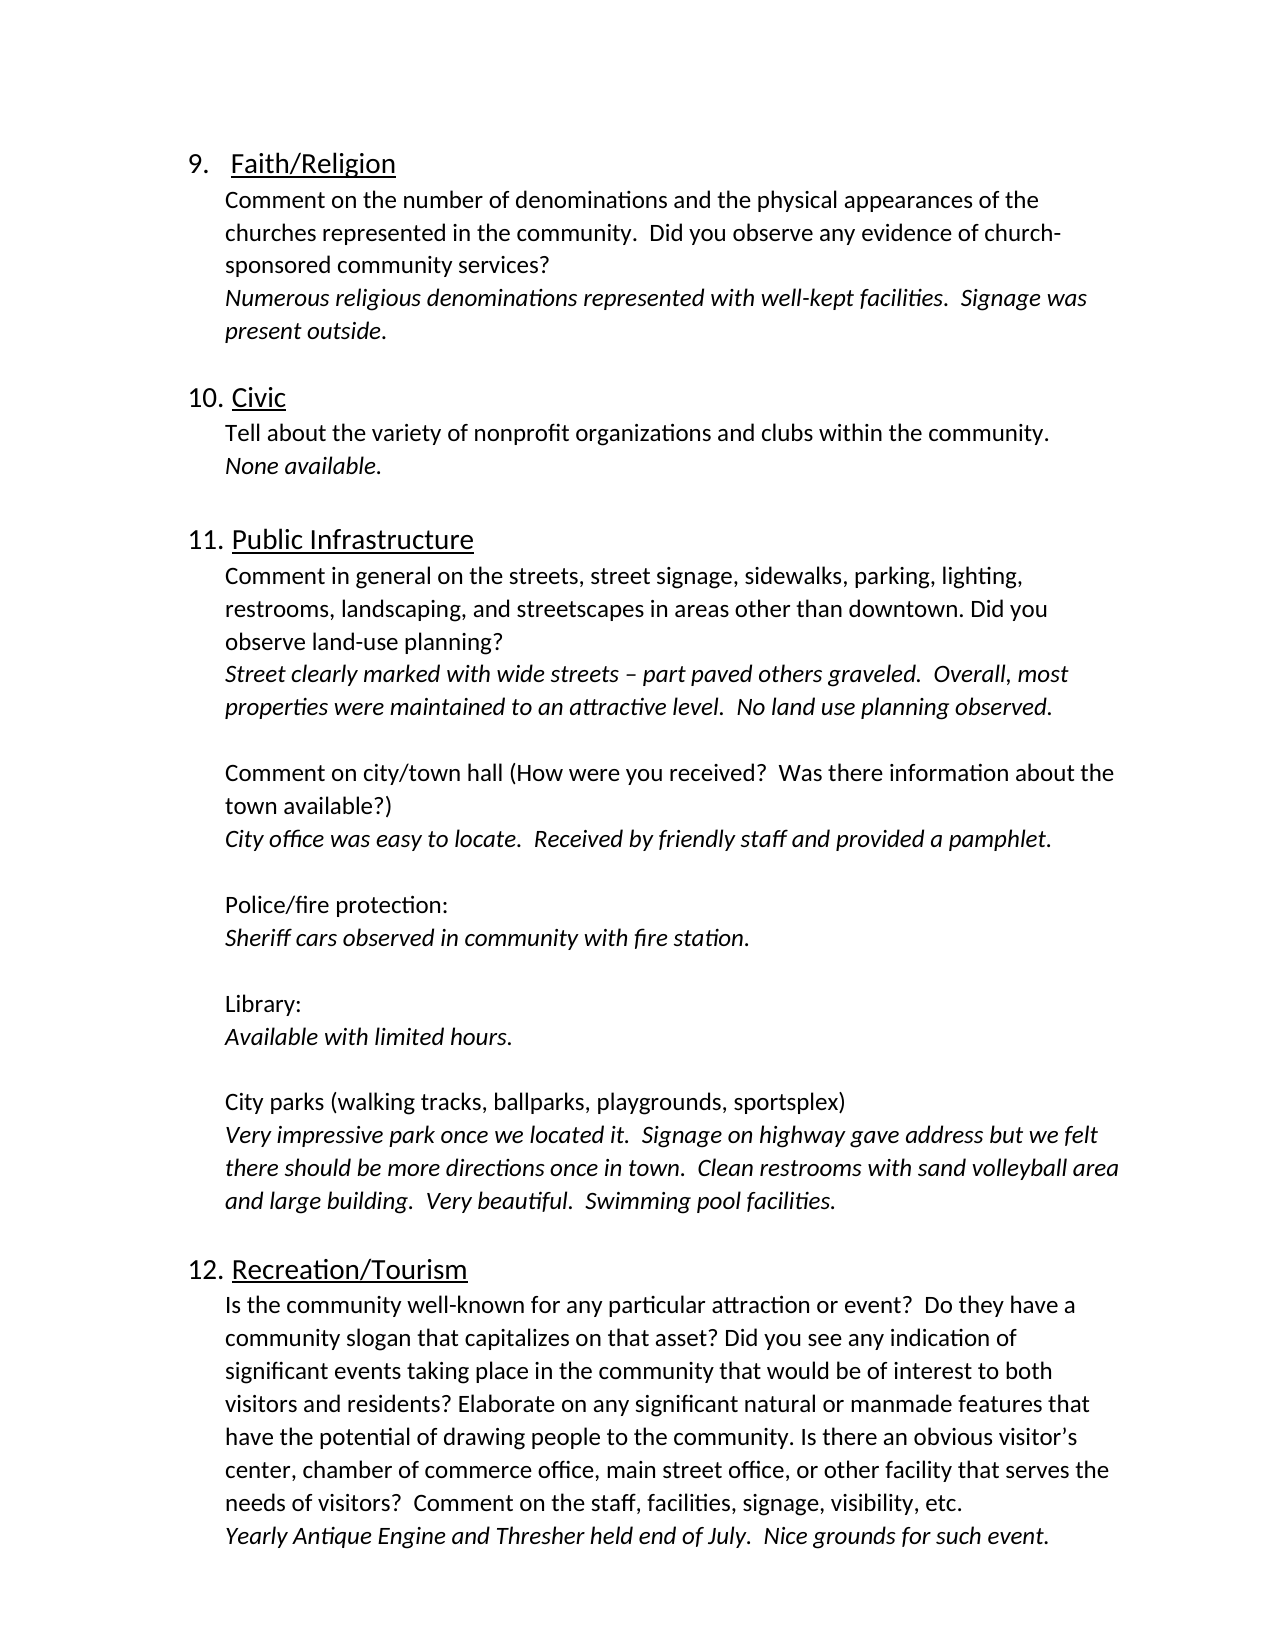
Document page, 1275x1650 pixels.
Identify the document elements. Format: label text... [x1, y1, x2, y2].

list Comment in general on the streets, street signage, sidewalks, parking, lighting, restrooms, landscaping, and streetscapes in areas other than downtown. Did you observe land-use planning? [225, 560, 1125, 656]
text Very impressive park once we located it. Signage on highway gave address but we felt there should be more directions once in town. Clean restrooms with sand volleyball area and large building. Very beautiful. Swimming pool facilities. [225, 1119, 1125, 1216]
text Available with limited hours. [150, 1021, 1125, 1051]
list City office was easy to locate. Received by friendly staff and provided a pamphlet. [225, 823, 1125, 854]
text None available. [225, 450, 1125, 481]
list Public Infrastructure [187, 521, 1125, 557]
text Numerous religious denominations represented with well-kept facilities. Signage was present outside. [225, 283, 1125, 346]
text Sheriff cars observed in community with fire station. [150, 922, 1125, 952]
list Comment on city/town hall (How were you received? Was there information about the town available?) [225, 757, 1125, 821]
list Recreation/Tourism [187, 1251, 1125, 1287]
list City parks (walking tracks, ballparks, playgrounds, sportsplex) [225, 1086, 1125, 1117]
text Comment on the number of denominations and the physical appearances of the churches represented in the community. Did you observe any evidence of church-sponsored community services? [225, 184, 1125, 280]
list Library: [225, 988, 1125, 1018]
list Street clearly marked with wide streets – part paved others graveled. Overall, most properties were maintained to an attractive level. No land use planning observed. [225, 658, 1125, 722]
list Civic [187, 379, 1125, 414]
list Police/fire protection: [225, 889, 1125, 919]
list Faith/Religion [187, 145, 1125, 181]
text Tell about the variety of nonprofit organizations and clubs within the community. [225, 417, 1125, 448]
list Yearly Antique Engine and Thresher held end of July. Nice grounds for such event. [225, 1520, 1125, 1550]
list Is the community well-known for any particular attraction or event? Do they have a community slogan that capitalizes on that asset? Did you see any indication of significant events taking place in the community that would be of interest to both visitors and residents? Elaborate on any significant natural or manmade features that have the potential of drawing people to the community. Is there an obvious visitor’s center, chamber of commerce office, main street office, or other facility that serves the needs of visitors? Comment on the staff, facilities, signage, visibility, etc. [225, 1289, 1125, 1517]
